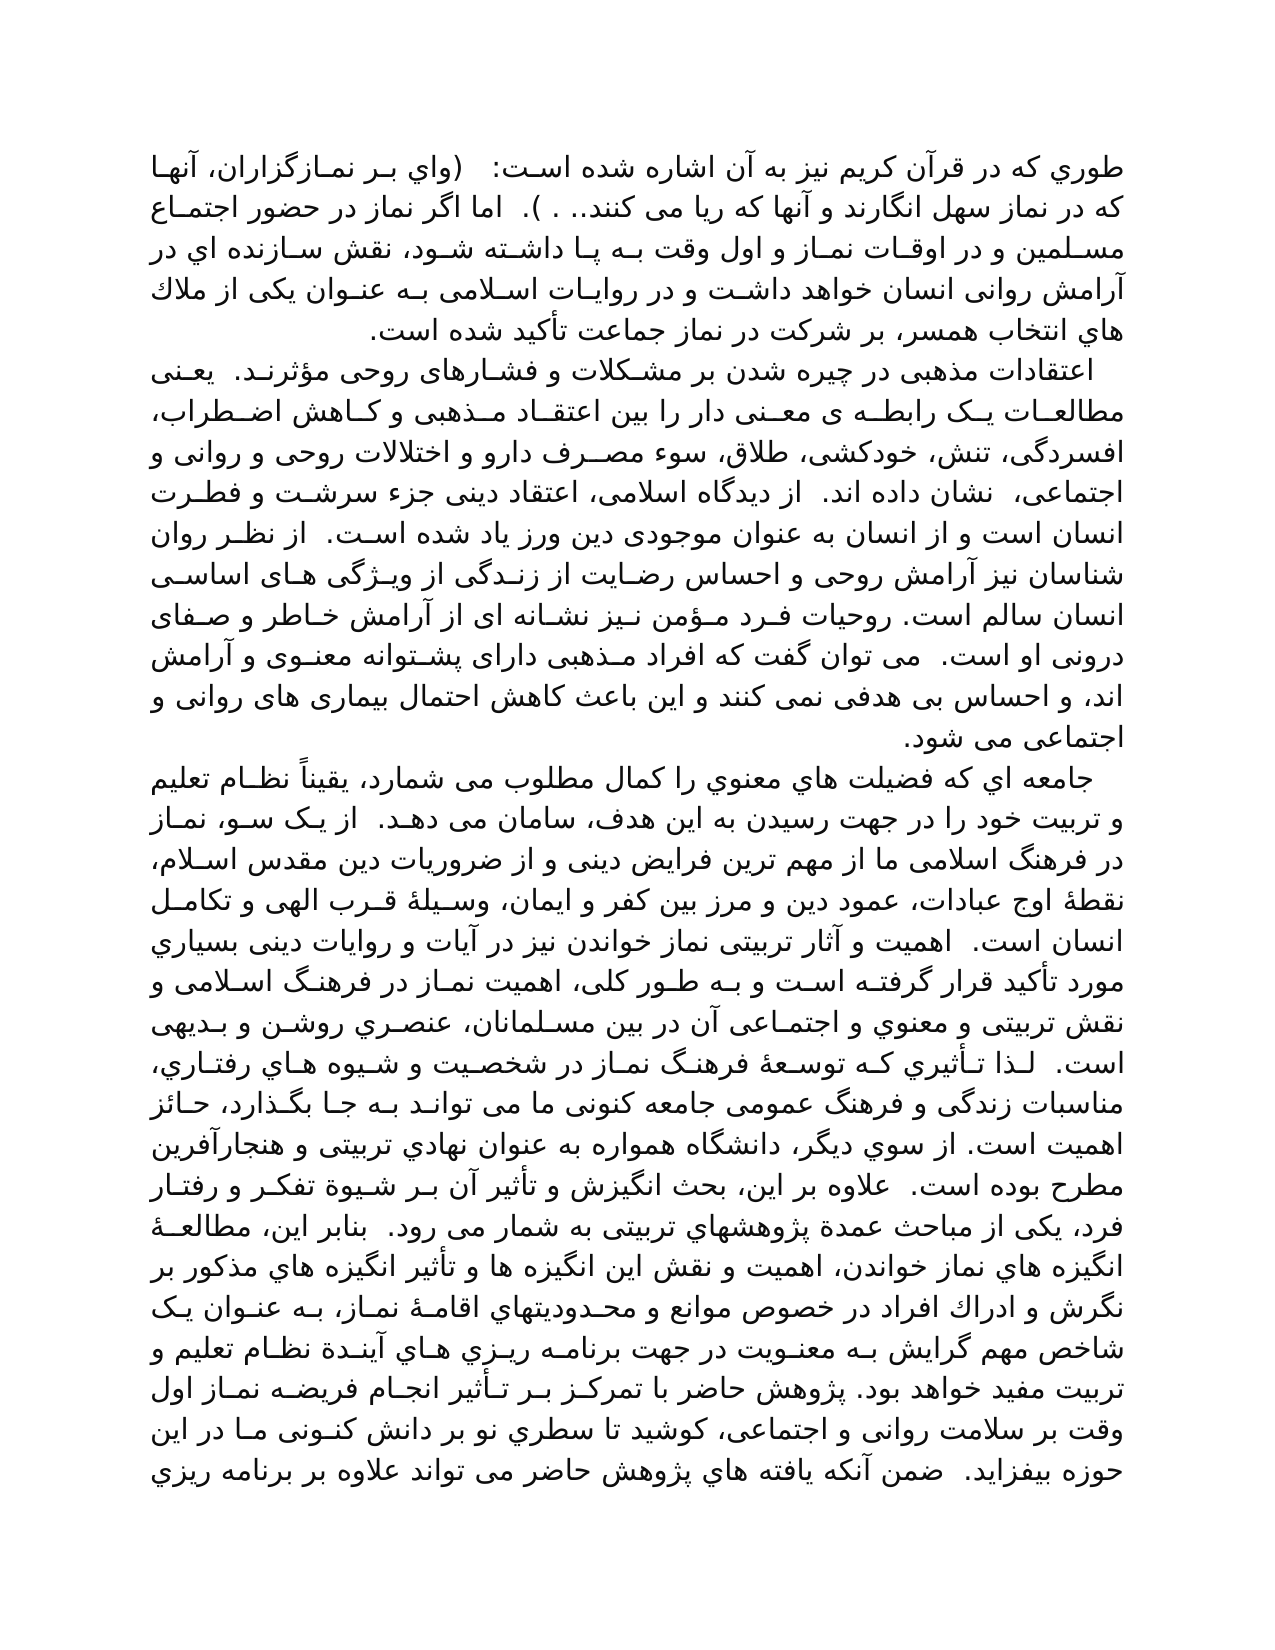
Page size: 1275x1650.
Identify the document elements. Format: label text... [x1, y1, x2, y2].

text اعتقادات مذهبی در چیره شدن بر مشکلات و فشارهای روحی مؤثرند. یعنی مطالعات یک رابطه ی معنی دار را بین اعتقاد مذهبی و کاهش اضطراب، افسردگی، تنش، خودکشی، طلاق، سوء مصرف دارو و اختلالات روحی و روانی و اجتماعی، نشان داده اند. از دیدگاه اسلامی، اعتقاد دینی جزء سرشت و فطرت انسان است و از انسان به عنوان موجودی دین ورز یاد شده است. از نظر روان شناسان نیز آرامش روحی و احساس رضایت از زندگی از ویژگی های اساسی انسان سالم است. روحیات فرد مؤمن نیز نشانه ای از آرامش خاطر و صفای درونی او است. می توان گفت که افراد مذهبی دارای پشتوانه معنوی و آرامش اند، و احساس بی هدفی نمی کنند و این باعث کاهش احتمال بیماری های روانی و اجتماعی می شود. [150, 354, 1125, 754]
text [150, 150, 1125, 347]
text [150, 761, 1125, 1487]
